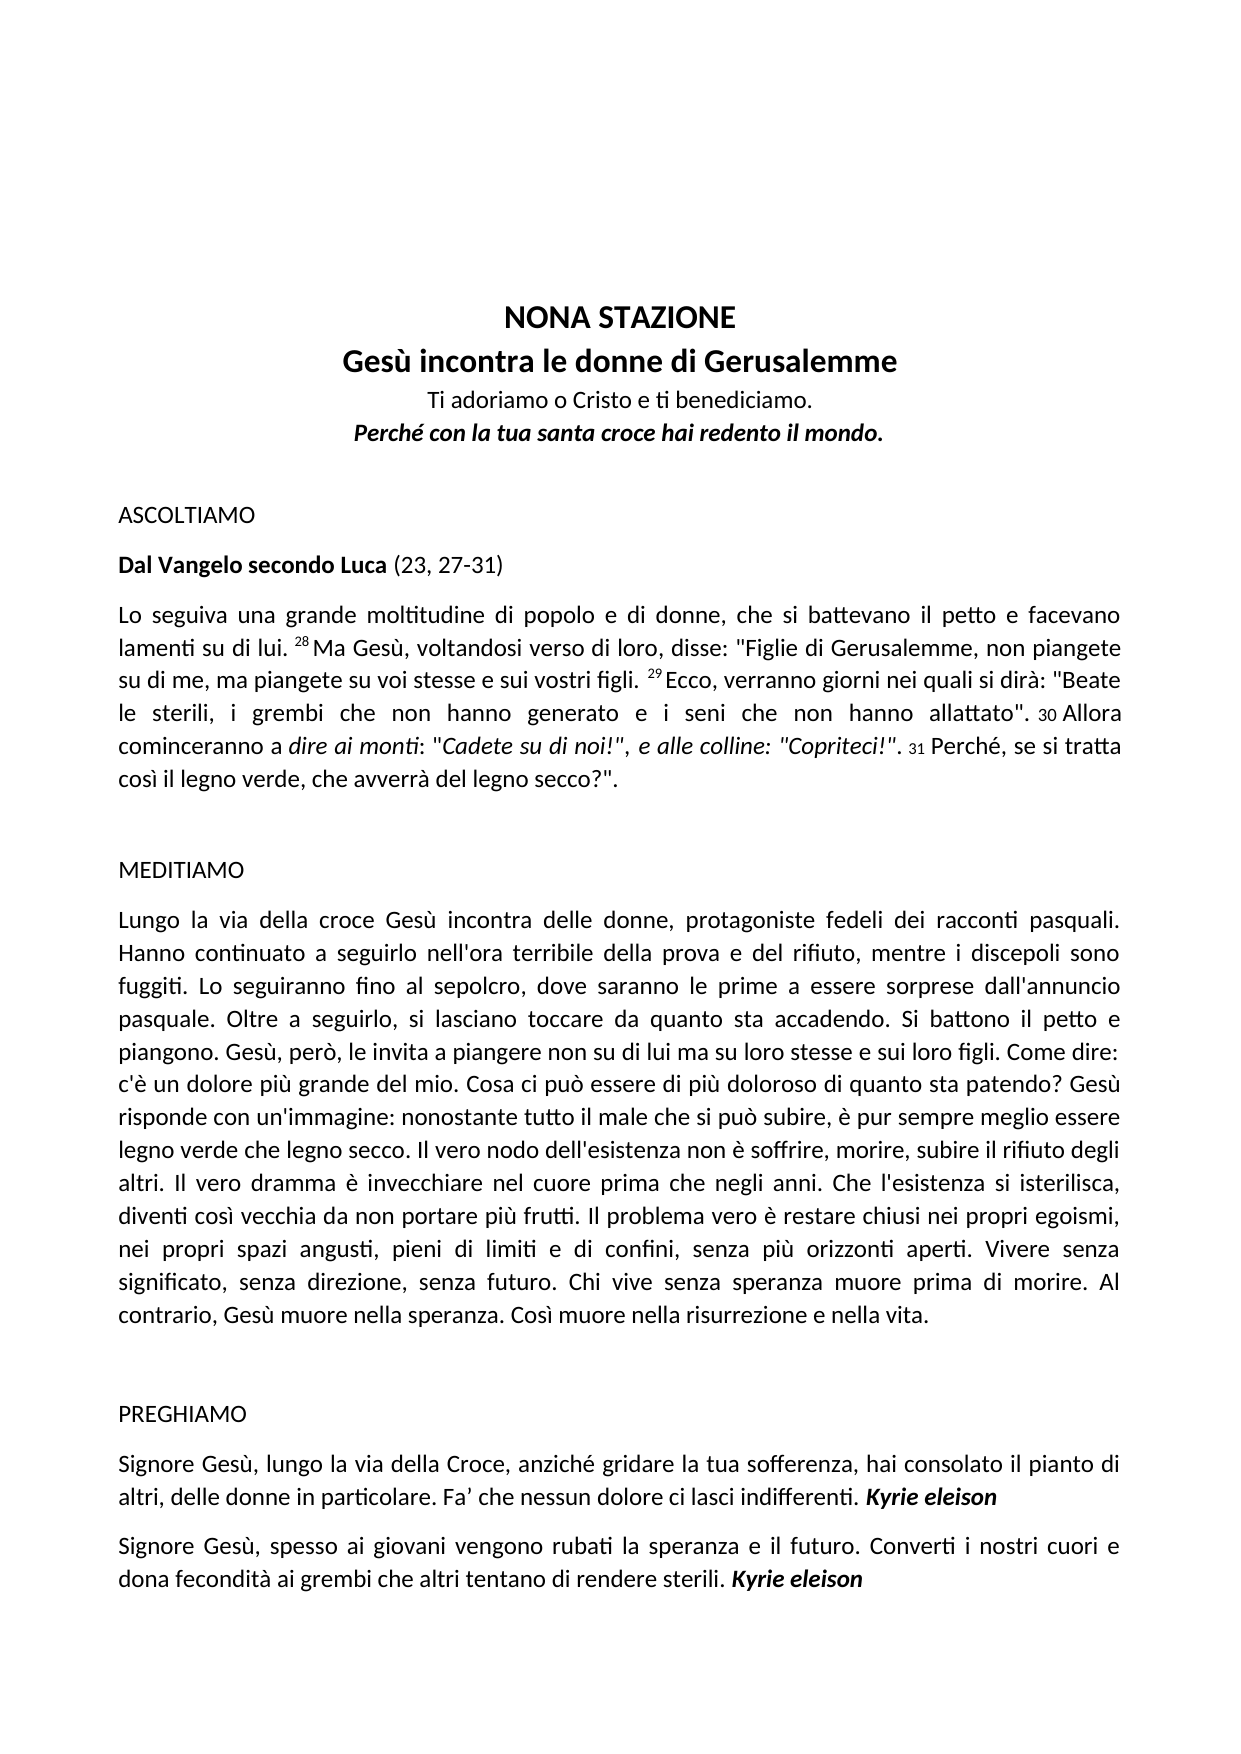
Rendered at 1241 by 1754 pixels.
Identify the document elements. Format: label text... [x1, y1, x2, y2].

text Perché con la tua santa croce hai redento il mondo. [118, 417, 1122, 448]
text PREGHIAMO [118, 1398, 1122, 1429]
text Dal Vangelo secondo Luca (23, 27-31) [118, 549, 1122, 580]
text NONA STAZIONE [118, 296, 1122, 337]
text ASCOLTIAMO [118, 500, 1122, 530]
text Signore Gesù, lungo la via della Croce, anziché gridare la tua sofferenza, hai consolato il pianto di altri, delle donne in particolare. Fa’ che nessun dolore ci lasci indifferenti. Kyrie eleison [118, 1448, 1122, 1511]
text MEDITIAMO [118, 854, 1122, 885]
text Signore Gesù, spesso ai giovani vengono rubati la speranza e il futuro. Converti i nostri cuori e dona fecondità ai grembi che altri tentano di rendere sterili. Kyrie eleison [118, 1530, 1122, 1594]
text Lo seguiva una grande moltitudine di popolo e di donne, che si battevano il petto e facevano lamenti su di lui. 28 Ma Gesù, voltandosi verso di loro, disse: "Figlie di Gerusalemme, non piangete su di me, ma piangete su voi stesse e sui vostri figli. 29 Ecco, verranno giorni nei quali si dirà: "Beate le sterili, i grembi che non hanno generato e i seni che non hanno allattato". 30 Allora cominceranno a dire ai monti: "Cadete su di noi!", e alle colline: "Copriteci!". 31 Perché, se si tratta così il legno verde, che avverrà del legno secco?". [118, 599, 1122, 794]
text Gesù incontra le donne di Gerusalemme [118, 340, 1122, 381]
text Lungo la via della croce Gesù incontra delle donne, protagoniste fedeli dei racconti pasquali. Hanno continuato a seguirlo nell'ora terribile della prova e del rifiuto, mentre i discepoli sono fuggiti. Lo seguiranno fino al sepolcro, dove saranno le prime a essere sorprese dall'annuncio pasquale. Oltre a seguirlo, si lasciano toccare da quanto sta accadendo. Si battono il petto e piangono. Gesù, però, le invita a piangere non su di lui ma su loro stesse e sui loro figli. Come dire: c'è un dolore più grande del mio. Cosa ci può essere di più doloroso di quanto sta patendo? Gesù risponde con un'immagine: nonostante tutto il male che si può subire, è pur sempre meglio essere legno verde che legno secco. Il vero nodo dell'esistenza non è soffrire, morire, subire il rifiuto degli altri. Il vero dramma è invecchiare nel cuore prima che negli anni. Che l'esistenza si isterilisca, diventi così vecchia da non portare più frutti. Il problema vero è restare chiusi nei propri egoismi, nei propri spazi angusti, pieni di limiti e di confini, senza più orizzonti aperti. Vivere senza significato, senza direzione, senza futuro. Chi vive senza speranza muore prima di morire. Al contrario, Gesù muore nella speranza. Così muore nella risurrezione e nella vita. [118, 904, 1122, 1329]
text Ti adoriamo o Cristo e ti benediciamo. [118, 384, 1122, 415]
